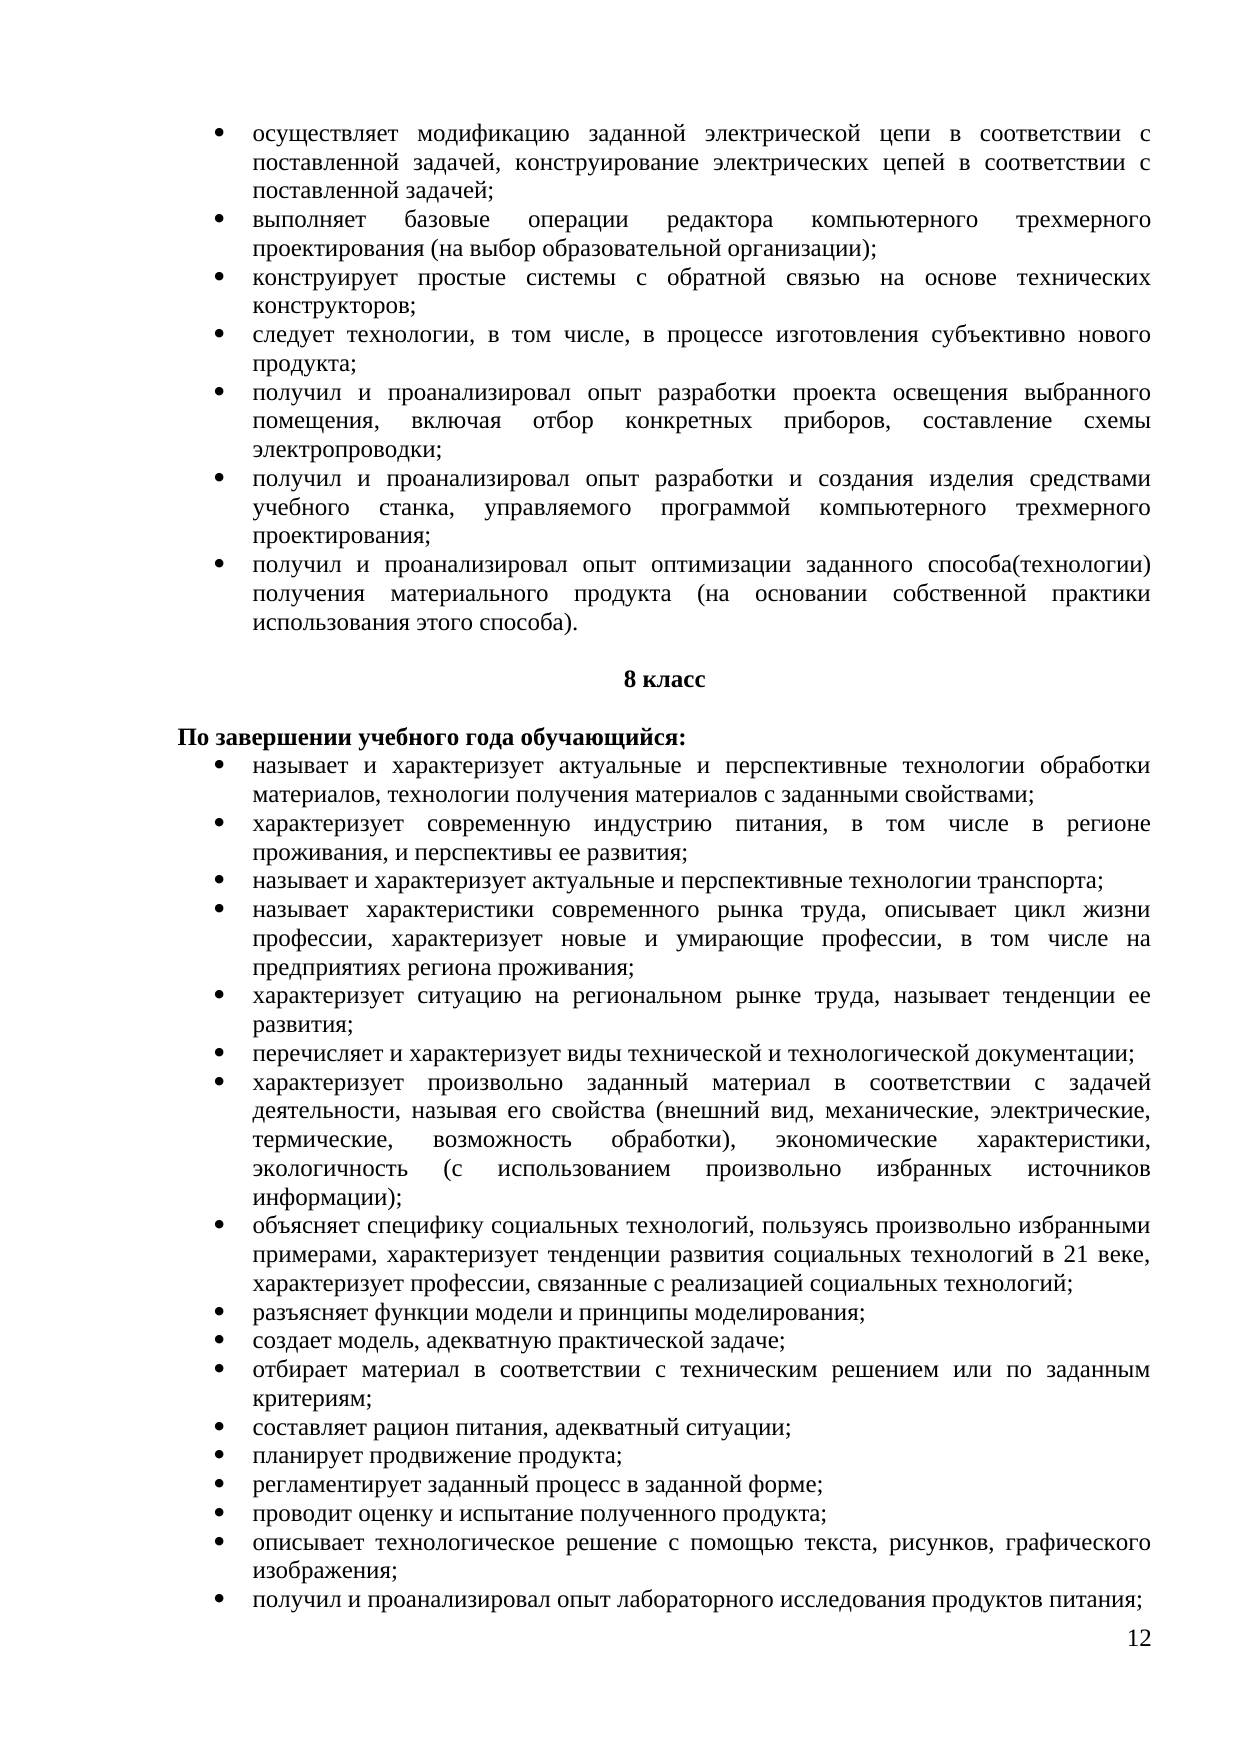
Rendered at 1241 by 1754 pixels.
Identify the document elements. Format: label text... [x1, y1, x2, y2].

list следует технологии, в том числе, в процессе изготовления субъективно нового продукта; [215, 319, 1152, 377]
list перечисляет и характеризует виды технической и технологической документации; [215, 1038, 1152, 1067]
list проводит оценку и испытание полученного продукта; [215, 1498, 1152, 1527]
list характеризует современную индустрию питания, в том числе в регионе проживания, и перспективы ее развития; [215, 808, 1152, 866]
list осуществляет модификацию заданной электрической цепи в соответствии с поставленной задачей, конструирование электрических цепей в соответствии с поставленной задачей; [215, 118, 1152, 204]
list получил и проанализировал опыт разработки проекта освещения выбранного помещения, включая отбор конкретных приборов, составление схемы электропроводки; [215, 377, 1152, 463]
list объясняет специфику социальных технологий, пользуясь произвольно избранными примерами, характеризует тенденции развития социальных технологий в 21 веке, характеризует профессии, связанные с реализацией социальных технологий; [215, 1211, 1152, 1297]
list выполняет базовые операции редактора компьютерного трехмерного проектирования (на выбор образовательной организации); [215, 204, 1152, 262]
list получил и проанализировал опыт лабораторного исследования продуктов питания; [215, 1584, 1152, 1613]
list конструирует простые системы с обратной связью на основе технических конструкторов; [215, 262, 1152, 319]
text 8 класс [177, 664, 1152, 693]
list характеризует произвольно заданный материал в соответствии с задачей деятельности, называя его свойства (внешний вид, механические, электрические, термические, возможность обработки), экономические характеристики, экологичность (с использованием произвольно избранных источников информации); [215, 1067, 1152, 1211]
text По завершении учебного года обучающийся: [177, 722, 1152, 751]
list характеризует ситуацию на региональном рынке труда, называет тенденции ее развития; [215, 981, 1152, 1038]
list получил и проанализировал опыт разработки и создания изделия средствами учебного станка, управляемого программой компьютерного трехмерного проектирования; [215, 463, 1152, 549]
list называет характеристики современного рынка труда, описывает цикл жизни профессии, характеризует новые и умирающие профессии, в том числе на предприятиях региона проживания; [215, 894, 1152, 981]
list планирует продвижение продукта; [215, 1441, 1152, 1469]
list описывает технологическое решение с помощью текста, рисунков, графического изображения; [215, 1527, 1152, 1584]
list создает модель, адекватную практической задаче; [215, 1326, 1152, 1354]
list регламентирует заданный процесс в заданной форме; [215, 1469, 1152, 1498]
list отбирает материал в соответствии с техническим решением или по заданным критериям; [215, 1354, 1152, 1412]
list называет и характеризует актуальные и перспективные технологии транспорта; [215, 866, 1152, 894]
list называет и характеризует актуальные и перспективные технологии обработки материалов, технологии получения материалов с заданными свойствами; [215, 751, 1152, 808]
list разъясняет функции модели и принципы моделирования; [215, 1297, 1152, 1326]
list получил и проанализировал опыт оптимизации заданного способа(технологии) получения материального продукта (на основании собственной практики использования этого способа). [215, 549, 1152, 636]
list составляет рацион питания, адекватный ситуации; [215, 1412, 1152, 1441]
